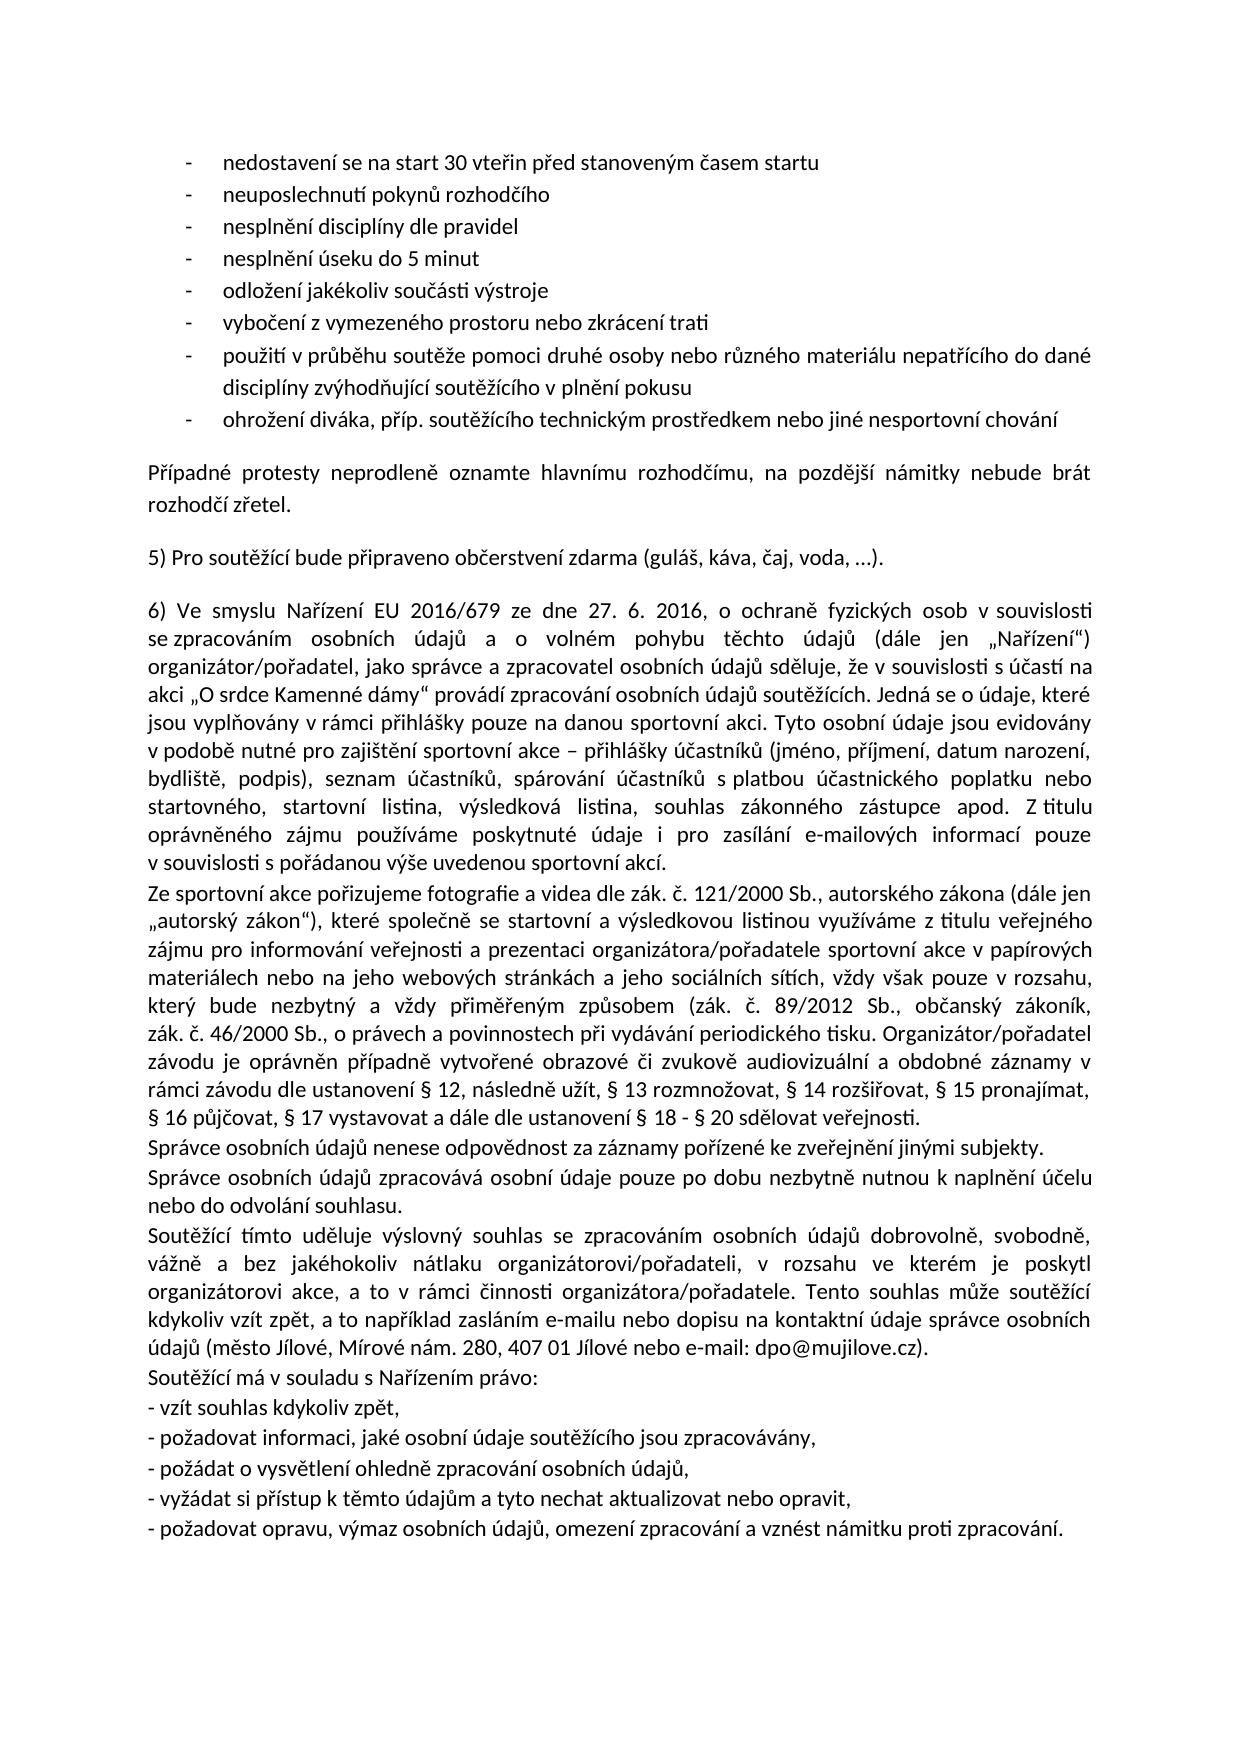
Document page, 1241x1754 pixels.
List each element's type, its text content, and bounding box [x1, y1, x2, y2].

list nesplnění úseku do 5 minut [185, 244, 1093, 272]
list použití v průběhu soutěže pomoci druhé osoby nebo různého materiálu nepatřícího do dané disciplíny zvýhodňující soutěžícího v plnění pokusu [185, 341, 1093, 401]
text Soutěžící tímto uděluje výslovný souhlas se zpracováním osobních údajů dobrovolně, svobodně, vážně a bez jakéhokoliv nátlaku organizátorovi/pořadateli, v rozsahu ve kterém je poskytl organizátorovi akce, a to v rámci činnosti organizátora/pořadatele. Tento souhlas může soutěžící kdykoliv vzít zpět, a to například zasláním e-mailu nebo dopisu na kontaktní údaje správce osobních údajů (město Jílové, Mírové nám. 280, 407 01 Jílové nebo e-mail: dpo@mujilove.cz). [148, 1221, 1093, 1361]
list nesplnění disciplíny dle pravidel [185, 212, 1093, 240]
list odložení jakékoliv součásti výstroje [185, 276, 1093, 304]
text Správce osobních údajů nenese odpovědnost za záznamy pořízené ke zveřejnění jinými subjekty. [148, 1133, 1093, 1161]
text - požádat o vysvětlení ohledně zpracování osobních údajů, [148, 1454, 1093, 1482]
text Ze sportovní akce pořizujeme fotografie a videa dle zák. č. 121/2000 Sb., autorského zákona (dále jen „autorský zákon“), které společně se startovní a výsledkovou listinou využíváme z titulu veřejného zájmu pro informování veřejnosti a prezentaci organizátora/pořadatele sportovní akce v papírových materiálech nebo na jeho webových stránkách a jeho sociálních sítích, vždy však pouze v rozsahu, který bude nezbytný a vždy přiměřeným způsobem (zák. č. 89/2012 Sb., občanský zákoník, zák. č. 46/2000 Sb., o právech a povinnostech při vydávání periodického tisku. Organizátor/pořadatel závodu je oprávněn případně vytvořené obrazové či zvukově audiovizuální a obdobné záznamy v rámci závodu dle ustanovení § 12, následně užít, § 13 rozmnožovat, § 14 rozšiřovat, § 15 pronajímat, § 16 půjčovat, § 17 vystavovat a dále dle ustanovení § 18 - § 20 sdělovat veřejnosti. [148, 879, 1093, 1131]
list nedostavení se na start 30 vteřin před stanoveným časem startu [185, 148, 1093, 176]
text - vzít souhlas kdykoliv zpět, [148, 1393, 1093, 1421]
text - požadovat informaci, jaké osobní údaje soutěžícího jsou zpracovávány, [148, 1423, 1093, 1452]
list neuposlechnutí pokynů rozhodčího [185, 180, 1093, 208]
list ohrožení diváka, příp. soutěžícího technickým prostředkem nebo jiné nesportovní chování [185, 405, 1093, 433]
text 6) Ve smyslu Nařízení EU 2016/679 ze dne 27. 6. 2016, o ochraně fyzických osob v souvislosti se zpracováním osobních údajů a o volném pohybu těchto údajů (dále jen „Nařízení“) organizátor/pořadatel, jako správce a zpracovatel osobních údajů sděluje, že v souvislosti s účastí na akci „O srdce Kamenné dámy“ provádí zpracování osobních údajů soutěžících. Jedná se o údaje, které jsou vyplňovány v rámci přihlášky pouze na danou sportovní akci. Tyto osobní údaje jsou evidovány v podobě nutné pro zajištění sportovní akce – přihlášky účastníků (jméno, příjmení, datum narození, bydliště, podpis), seznam účastníků, spárování účastníků s platbou účastnického poplatku nebo startovného, startovní listina, výsledková listina, souhlas zákonného zástupce apod. Z titulu oprávněného zájmu používáme poskytnuté údaje i pro zasílání e-mailových informací pouze v souvislosti s pořádanou výše uvedenou sportovní akcí. [148, 596, 1093, 877]
text Případné protesty neprodleně oznamte hlavnímu rozhodčímu, na pozdější námitky nebude brát rozhodčí zřetel. [148, 458, 1093, 518]
text Správce osobních údajů zpracovává osobní údaje pouze po dobu nezbytně nutnou k naplnění účelu nebo do odvolání souhlasu. [148, 1163, 1093, 1219]
text - vyžádat si přístup k těmto údajům a tyto nechat aktualizovat nebo opravit, [148, 1484, 1093, 1512]
text Soutěžící má v souladu s Nařízením právo: [148, 1363, 1093, 1391]
text 5) Pro soutěžící bude připraveno občerstvení zdarma (guláš, káva, čaj, voda, …). [148, 543, 1093, 571]
list vybočení z vymezeného prostoru nebo zkrácení trati [185, 308, 1093, 337]
text - požadovat opravu, výmaz osobních údajů, omezení zpracování a vznést námitku proti zpracování. [148, 1514, 1093, 1542]
